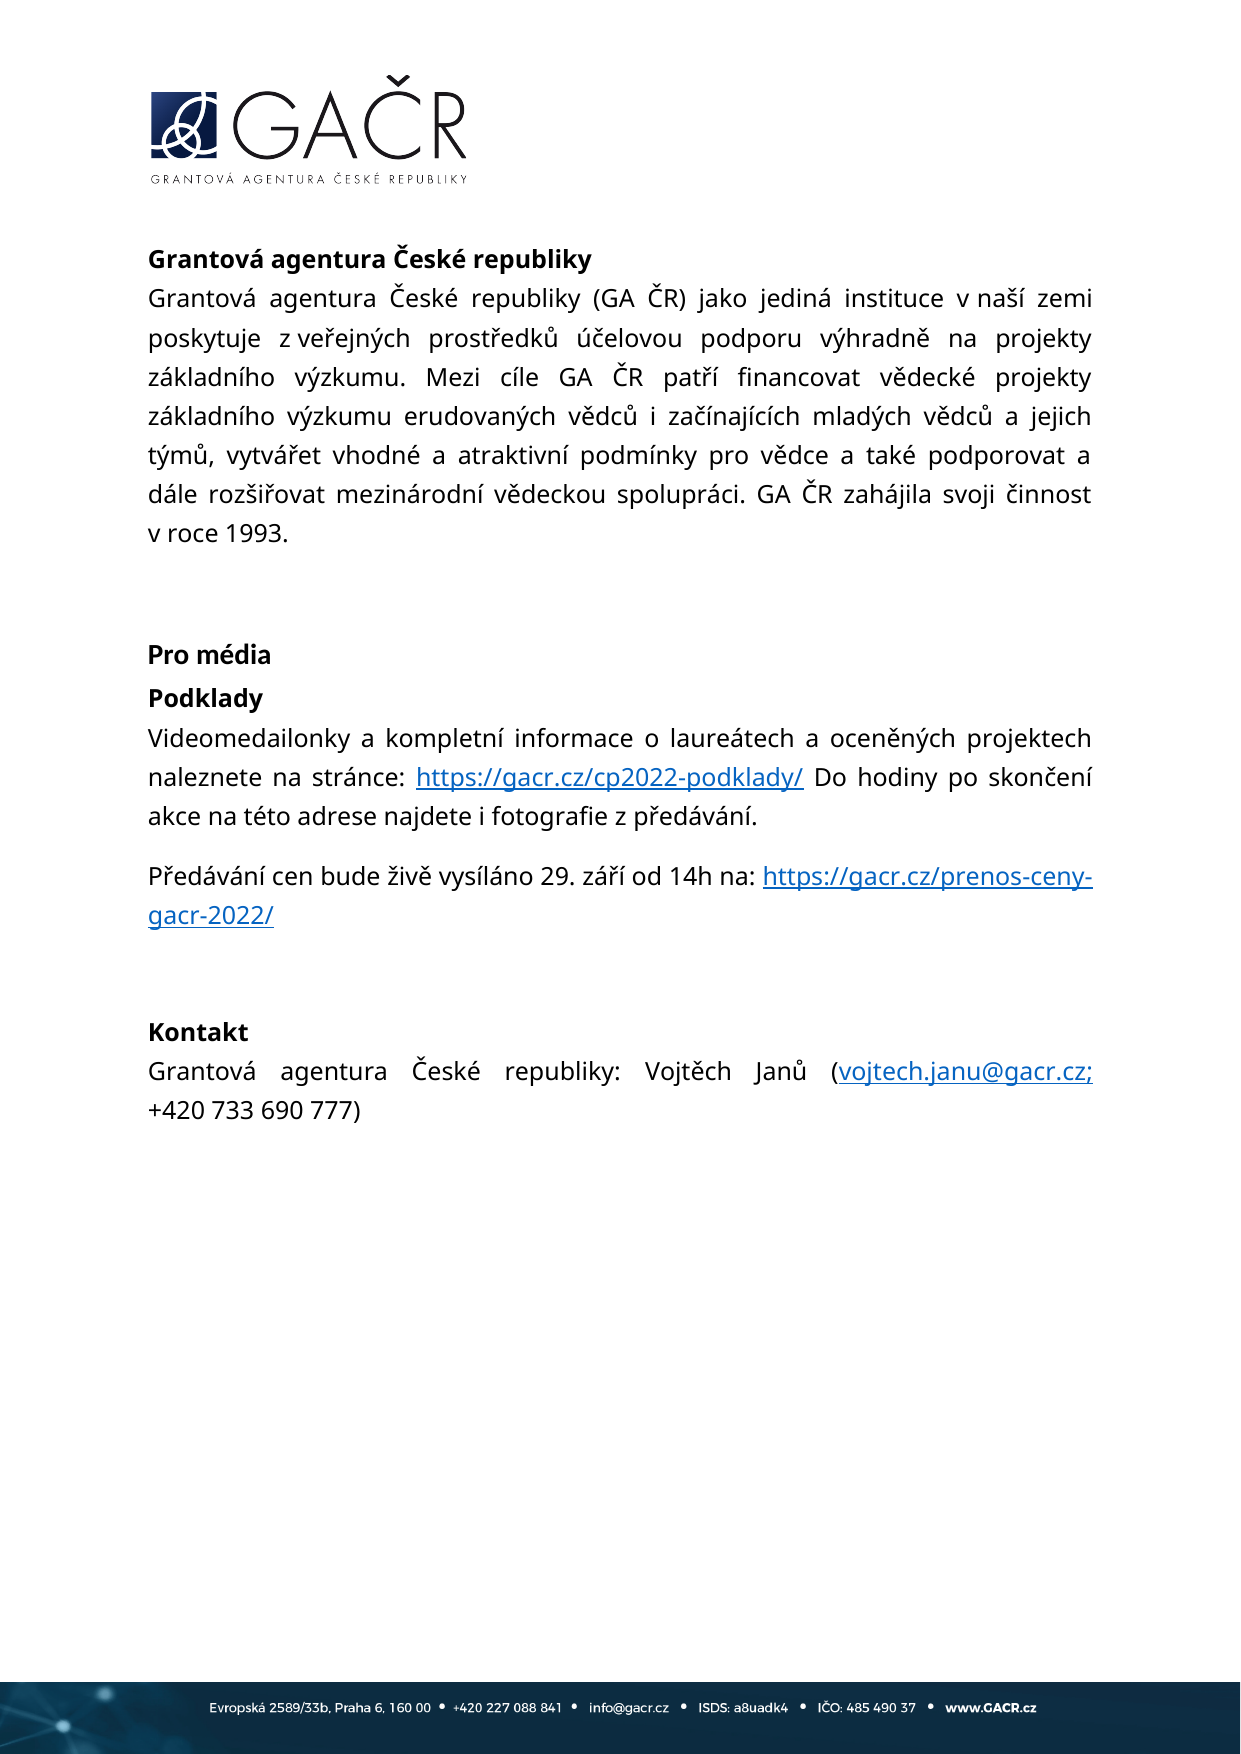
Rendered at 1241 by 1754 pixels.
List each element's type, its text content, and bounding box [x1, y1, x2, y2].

subtitle Kontakt [148, 1014, 1093, 1049]
subtitle Grantová agentura České republiky [148, 242, 1093, 276]
subtitle Podklady [148, 681, 1093, 715]
picture [151, 75, 467, 184]
text Předávání cen bude živě vysíláno 29. září od 14h na: https://gacr.cz/prenos-ceny-gacr-2022/ [148, 859, 1093, 932]
text Grantová agentura České republiky (GA ČR) jako jediná instituce v naší zemi poskytuje z veřejných prostředků účelovou podporu výhradně na projekty základního výzkumu. Mezi cíle GA ČR patří financovat vědecké projekty základního výzkumu erudovaných vědců i začínajících mladých vědců a jejich týmů, vytvářet vhodné a atraktivní podmínky pro vědce a také podporovat a dále rozšiřovat mezinárodní vědeckou spolupráci. GA ČR zahájila svoji činnost v roce 1993. [148, 281, 1093, 550]
text Grantová agentura České republiky: Vojtěch Janů (vojtech.janu@gacr.cz; +420 733 690 777) [148, 1054, 1093, 1127]
text Videomedailonky a kompletní informace o laureátech a oceněných projektech naleznete na stránce: https://gacr.cz/cp2022-podklady/ Do hodiny po skončení akce na této adrese najdete i fotografie z předávání. [148, 720, 1093, 833]
subtitle Pro média [148, 636, 1093, 672]
picture [0, 1682, 1241, 1754]
